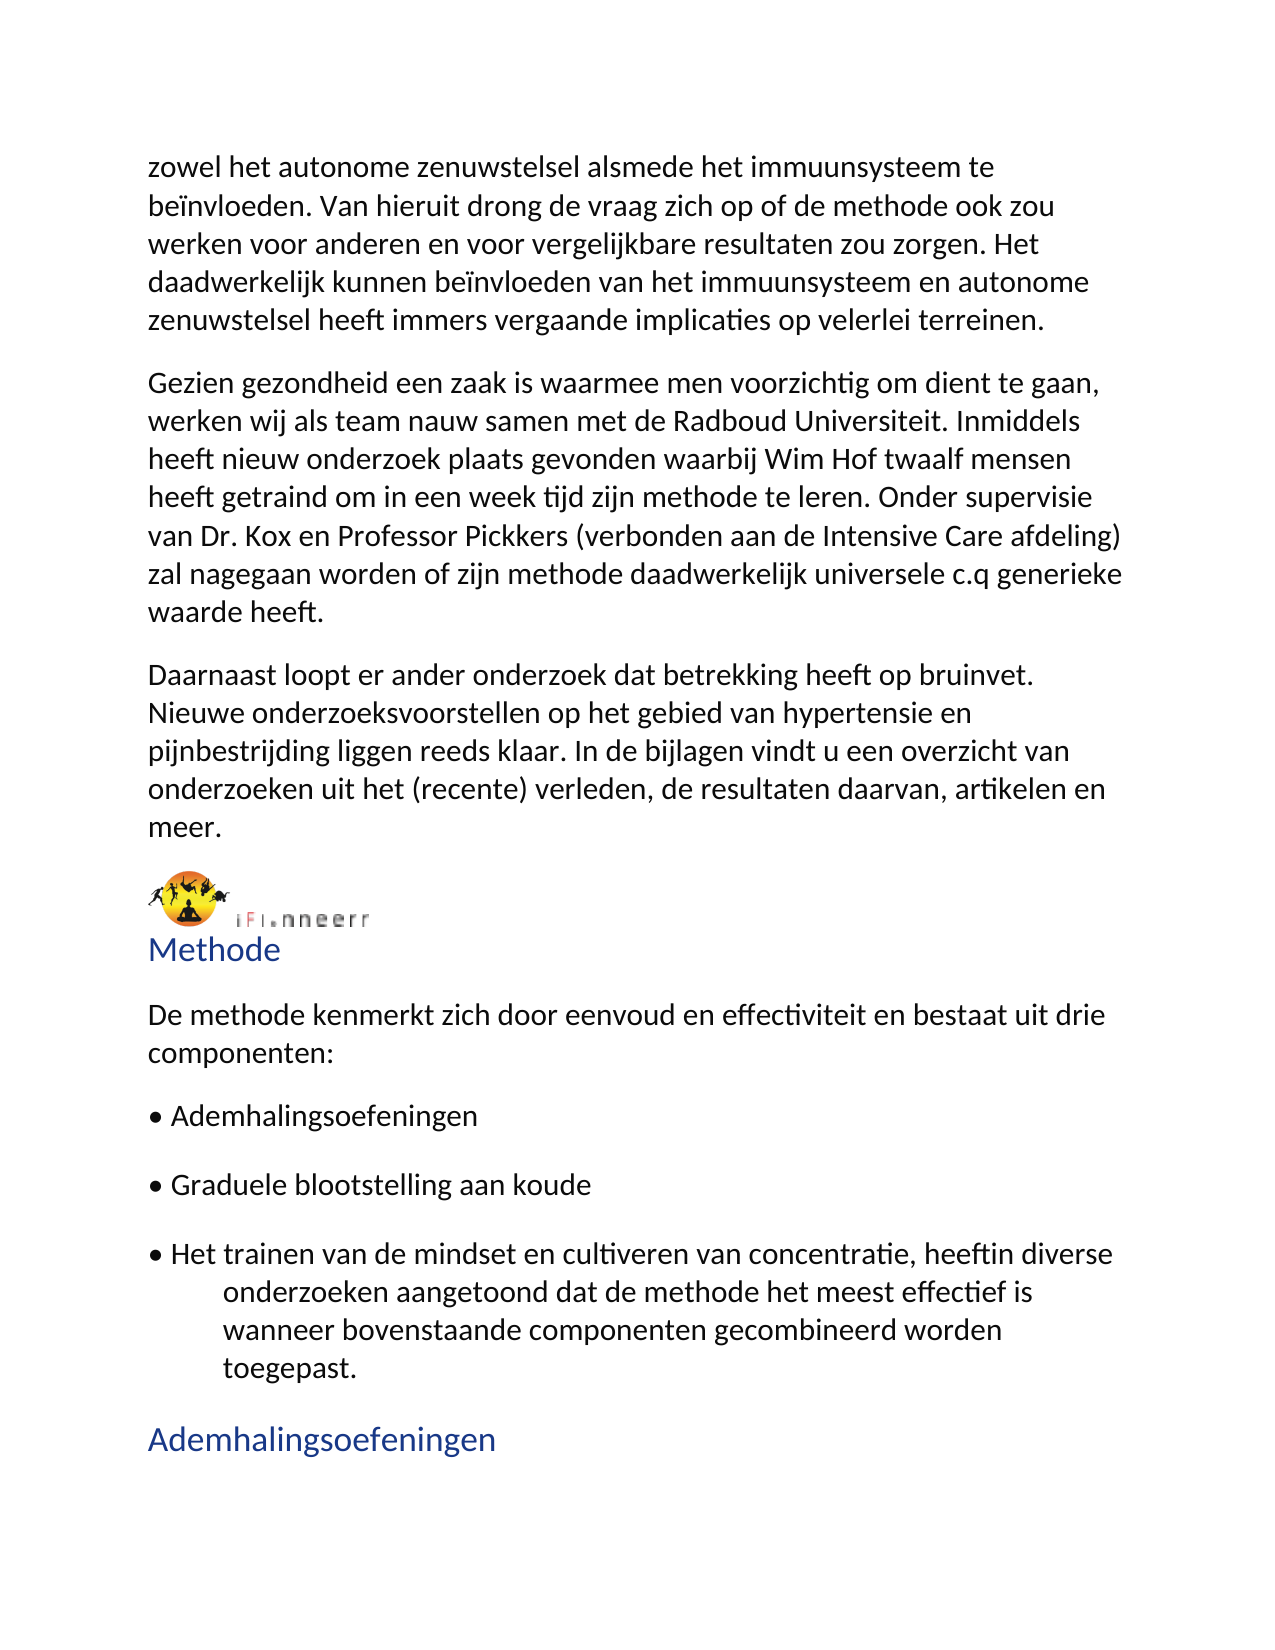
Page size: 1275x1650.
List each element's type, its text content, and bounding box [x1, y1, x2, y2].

picture [350, 914, 357, 927]
text De methode kenmerkt zich door eenvoud en effectiviteit en bestaat uit drie componenten: [148, 995, 1127, 1071]
picture [270, 920, 278, 927]
text Gezien gezondheid een zaak is waarmee men voorzichtig om dient te gaan, werken wij als team nauw samen met de Radboud Universiteit. Inmiddels heeft nieuw onderzoek plaats gevonden waarbij Wim Hof twaalf mensen heeft getraind om in een week tijd zijn methode te leren. Onder supervisie van Dr. Kox en Professor Pickkers (verbonden aan de Intensive Care afdeling) zal nagegaan worden of zijn methode daadwerkelijk universele c.q generieke waarde heeft. [148, 363, 1127, 630]
text Ademhalingsoefeningen [148, 1417, 1127, 1460]
picture [247, 912, 256, 927]
picture [237, 914, 242, 927]
text Methode [148, 927, 1127, 970]
picture [300, 914, 311, 927]
picture [333, 914, 344, 927]
text Daarnaast loopt er ander onderzoek dat betrekking heeft op bruinvet. Nieuwe onderzoeksvoorstellen op het gebied van hypertensie en pijnbestrijding liggen reeds klaar. In de bijlagen vindt u een overzicht van onderzoeken uit het (recente) verleden, de resultaten daarvan, artikelen en meer. [148, 655, 1127, 846]
list Graduele blootstelling aan koude [148, 1165, 1127, 1203]
picture [362, 914, 369, 927]
list Het trainen van de mindset en cultiveren van concentratie, heeft in diverse onderzoeken aangetoond dat de methode het meest effectief is wanneer bovenstaande componenten gecombineerd worden toegepast. [148, 1234, 1127, 1386]
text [148, 148, 1127, 338]
picture [283, 914, 294, 927]
picture [147, 870, 231, 927]
list Ademhalingsoefeningen [148, 1096, 1127, 1134]
picture [316, 914, 328, 927]
